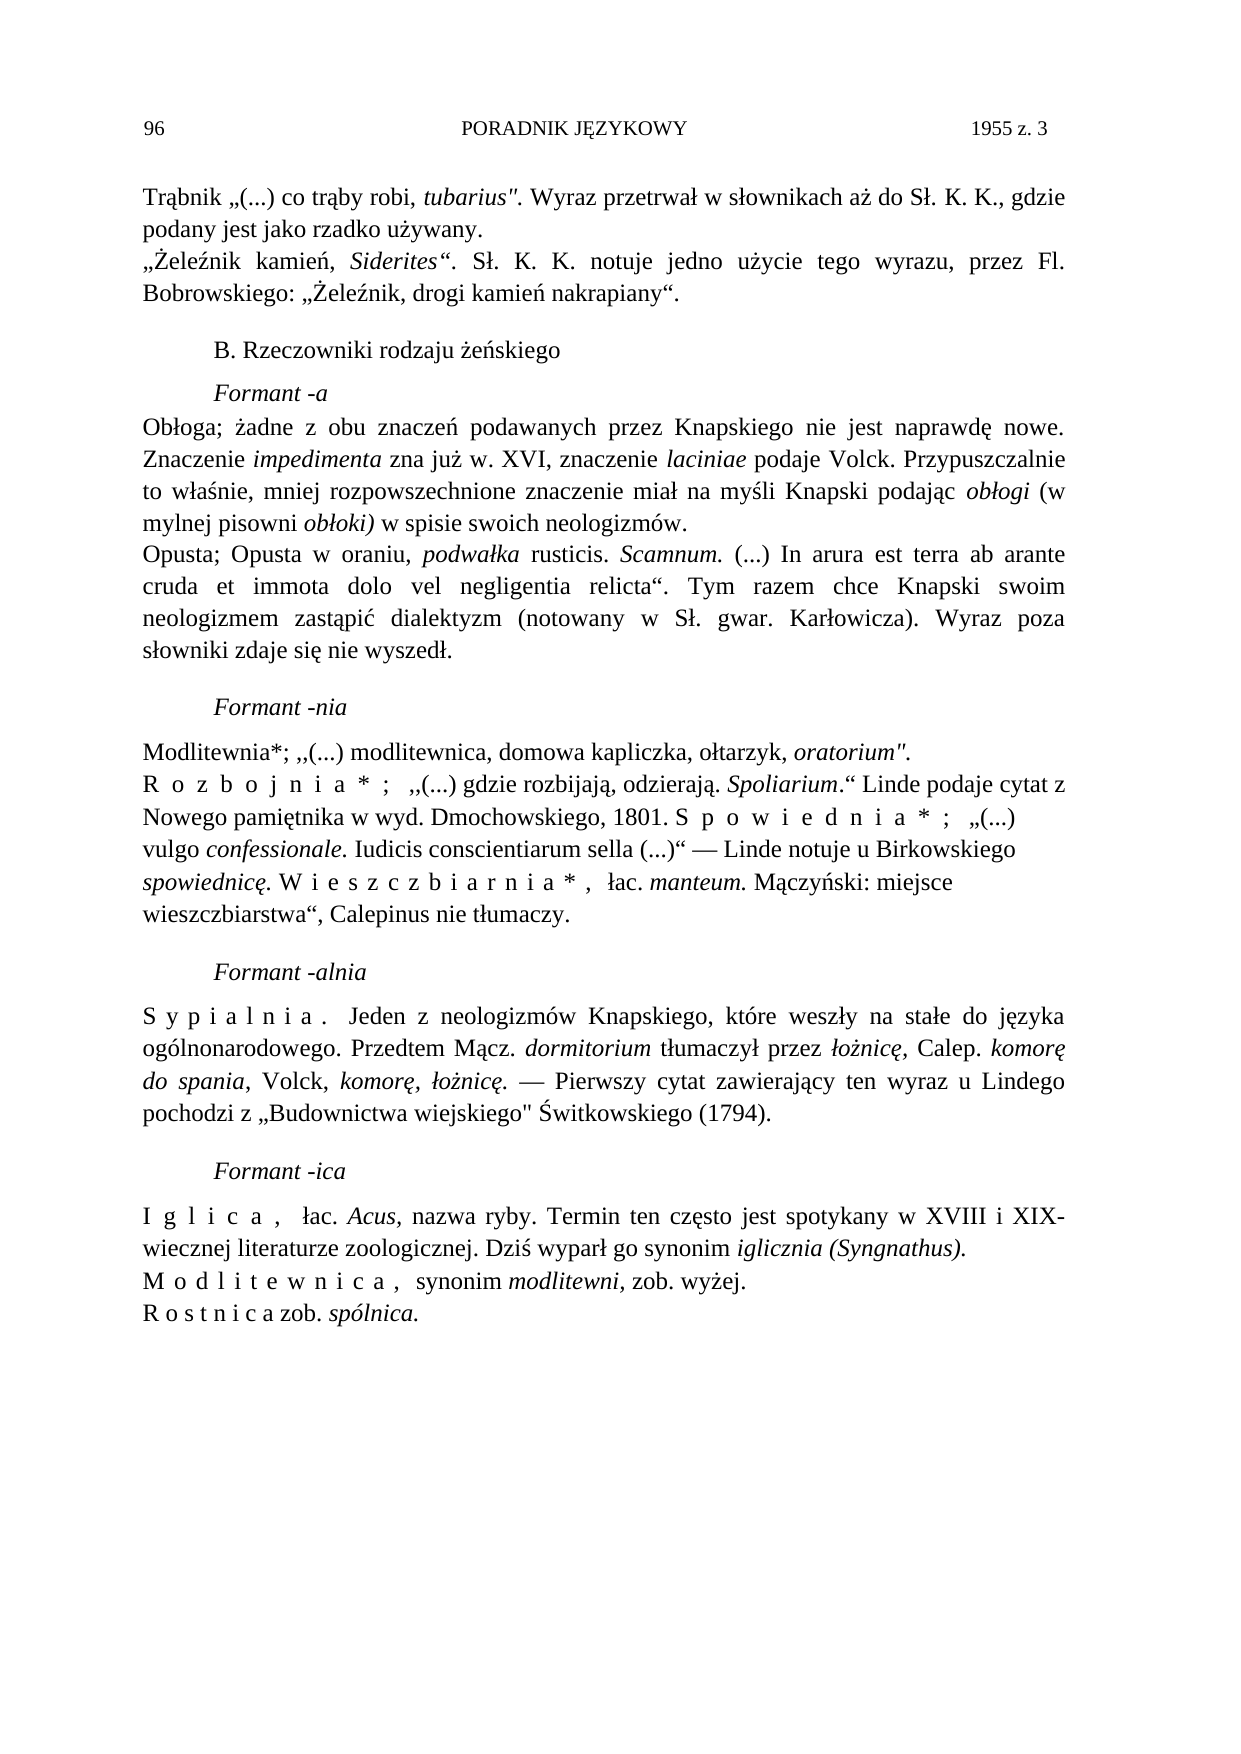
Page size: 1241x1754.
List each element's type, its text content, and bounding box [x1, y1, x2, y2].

text Modlitewnica, synonim modlitewni, zob. wyżej. [142, 1263, 1066, 1296]
text Opusta; Opusta w oraniu, podwałka rusticis. Scamnum. (...) In arura est terra ab arante cruda et immota dolo vel negligentia relicta“. Tym razem chce Knapski swoim neologizmem zastąpić dialektyzm (notowany w Sł. gwar. Karłowicza). Wyraz poza słowniki zdaje się nie wyszedł. [142, 537, 1066, 665]
text Formant -nia [213, 696, 1066, 721]
text Obłoga; żadne z obu znaczeń podawanych przez Knapskiego nie jest naprawdę nowe. Znaczenie impedimenta zna już w. XVI, znaczenie laciniae podaje Volck. Przypuszczalnie to właśnie, mniej rozpowszechnione znaczenie miał na myśli Knapski podając obłogi (w mylnej pisowni obłoki) w spisie swoich neologizmów. [142, 410, 1066, 537]
text Formant -ica [213, 1159, 1066, 1184]
text R o s t n i c a zob. spólnica. [142, 1296, 1066, 1328]
text Sypialnia. Jeden z neologizmów Knapskiego, które weszły na stałe do języka ogólnonarodowego. Przedtem Mącz. dormitorium tłumaczył przez łożnicę, Calep. komorę do spania, Volck, komorę, łożnicę. — Pierwszy cytat zawierający ten wyraz u Lindego pochodzi z „Budownictwa wiejskiego" Świtkowskiego (1794). [142, 998, 1066, 1128]
text „Żeleźnik kamień, Siderites“. Sł. К. K. notuje jedno użycie tego wyrazu, przez Fl. Bobrowskiego: „Żeleźnik, drogi kamień nakrapiany“. [142, 244, 1066, 308]
text Rozbojnia*; ,,(...) gdzie rozbijają, odzierają. Spoliarium.“ Linde podaje cytat z Nowego pamiętnika w wyd. Dmochowskiego, 1801. Spowiednia*; „(...) vulgo confessionale. Iudicis conscientiarum sella (...)“ — Linde notuje u Birkowskiego spowiednicę. Wieszczbiarnia*, łac. manteum. Mączyński: miejsce wieszczbiarstwa“, Calepinus nie tłumaczy. [142, 767, 1066, 929]
text Modlitewnia*; ,,(...) modlitewnica, domowa kapliczka, ołtarzyk, oratorium". [142, 734, 1066, 767]
text Formant -alnia [213, 961, 1066, 986]
text 96 [144, 118, 165, 139]
text Iglica, łac. Acus, nazwa ryby. Termin ten często jest spotykany w XVIII i XIX-wiecznej literaturze zoologicznej. Dziś wyparł go synonim iglicznia (Syngnathus). [142, 1198, 1066, 1263]
text PORADNIK JĘZYKOWY [461, 119, 688, 140]
text Trąbnik „(...) co trąby robi, tubarius". Wyraz przetrwał w słownikach aż do Sł. К. K., gdzie podany jest jako rzadko używany. [142, 180, 1066, 244]
text В. Rzeczowniki rodzaju żeńskiego Formant -a [213, 324, 643, 410]
text 1955 z. 3 [971, 119, 1048, 140]
